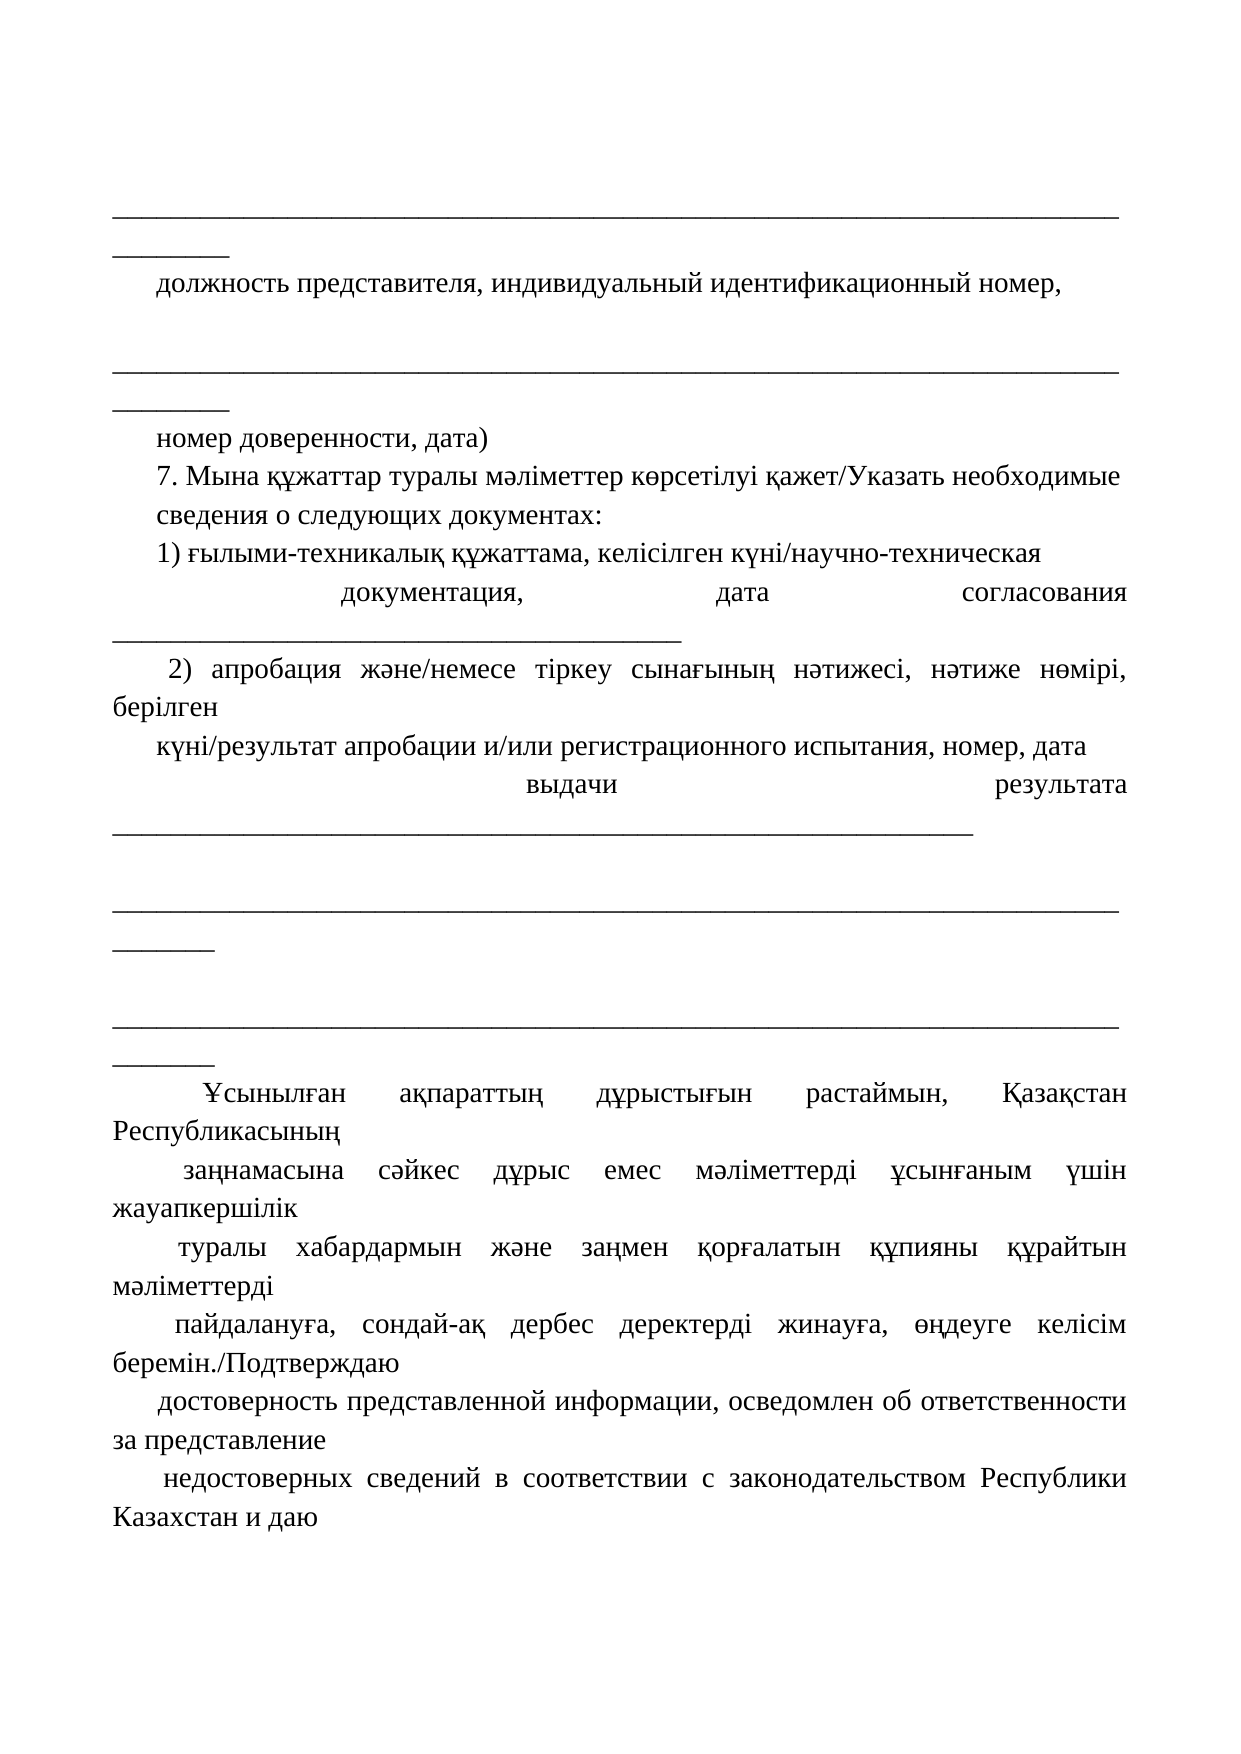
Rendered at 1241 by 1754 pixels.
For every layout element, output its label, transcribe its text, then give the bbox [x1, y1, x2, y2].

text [112, 304, 1128, 415]
text 7. Мына құжаттар туралы мәліметтер көрсетілуі қажет/Указать необходимые [112, 458, 1128, 492]
text 1) ғылыми-техникалық құжаттама, келісілген күні/научно-техническая [112, 535, 1128, 569]
text выдачи результата ___________________________________________________________ [112, 767, 1128, 839]
text Ұсынылған ақпараттың дұрыстығын растаймын, Қазақстан Республикасының [112, 1075, 1128, 1147]
text заңнамасына сәйкес дұрыс емес мәліметтерді ұсынғаным үшін жауапкершілік [112, 1152, 1128, 1224]
text 2) апробация және/немесе тіркеу сынағының нәтижесі, нәтиже нөмірі, берілген [112, 651, 1128, 723]
text пайдалануға, сондай-ақ дербес деректерді жинауға, өңдеуге келісім беремін./Подтверждаю [112, 1306, 1128, 1378]
text ____________________________________________________________________________ [112, 844, 1128, 954]
text документация, дата согласования _______________________________________ [112, 574, 1128, 646]
text ____________________________________________________________________________ [112, 959, 1128, 1070]
text күні/результат апробации и/или регистрационного испытания, номер, дата [112, 728, 1128, 762]
text должность представителя, индивидуальный идентификационный номер, [112, 266, 1128, 299]
text недостоверных сведений в соответствии с законодательством Республики Казахстан и даю [112, 1460, 1128, 1532]
text номер доверенности, дата) [112, 420, 1128, 453]
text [112, 150, 1128, 261]
text достоверность представленной информации, осведомлен об ответственности за представление [112, 1383, 1128, 1455]
text туралы хабардармын және заңмен қорғалатын құпияны құрайтын мәліметтерді [112, 1229, 1128, 1301]
text сведения о следующих документах: [112, 497, 1128, 530]
